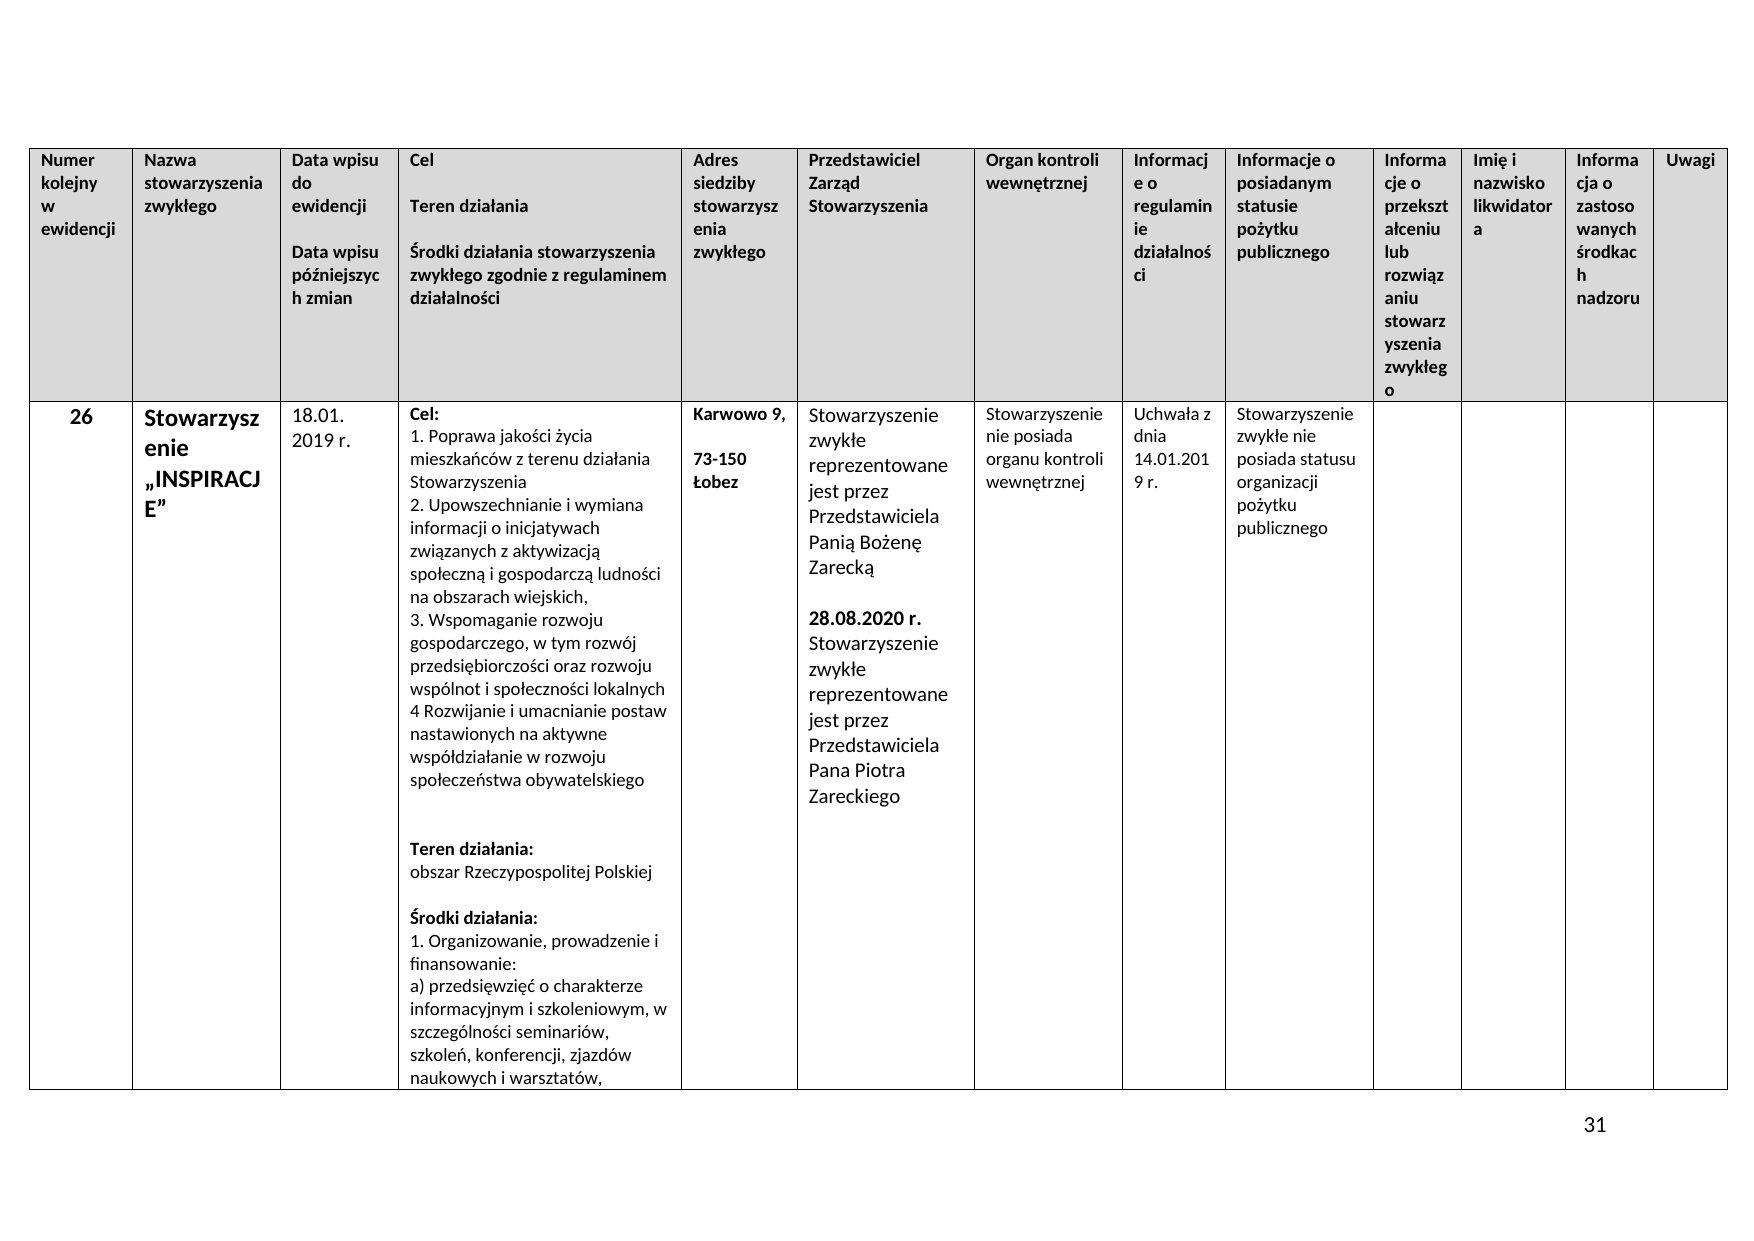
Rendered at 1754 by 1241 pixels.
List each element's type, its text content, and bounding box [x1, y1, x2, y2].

table_cell Stowarzyszenie zwykłe reprezentowane jest przez Przedstawiciela Panią Bożenę Zarecką 28.08.2020 r. Stowarzyszenie zwykłe reprezentowane jest przez Przedstawiciela Pana Piotra Zareckiego [798, 402, 974, 1089]
table_cell Stowarzyszenie nie posiada organu kontroli wewnętrznej [975, 402, 1122, 1089]
table_cell Karwowo 9, 73-150 Łobez [682, 402, 797, 1089]
table_header Informacja o zastosowanych środkach nadzoru [1566, 149, 1653, 401]
table_header Nazwa stowarzyszenia zwykłego [133, 149, 280, 401]
table_header Uwagi [1654, 149, 1727, 401]
table_cell [1566, 402, 1653, 1089]
table_header Informacje o posiadanym statusie pożytku publicznego [1226, 149, 1373, 401]
table_cell Stowarzyszenie zwykłe nie posiada statusu organizacji pożytku publicznego [1226, 402, 1373, 1089]
table_cell Uchwała z dnia 14.01.2019 r. [1123, 402, 1225, 1089]
table_header Informacje o regulaminie działalności [1123, 149, 1225, 401]
table_header Organ kontroli wewnętrznej [975, 149, 1122, 401]
table_cell Cel: 1. Poprawa jakości życia mieszkańców z terenu działania Stowarzyszenia 2. Upowszechnianie i wymiana informacji o inicjatywach związanych z aktywizacją społeczną i gospodarczą ludności na obszarach wiejskich, 3. Wspomaganie rozwoju gospodarczego, w tym rozwój przedsiębiorczości oraz rozwoju wspólnot i społeczności lokalnych 4 Rozwijanie i umacnianie postaw nastawionych na aktywne współdziałanie w rozwoju społeczeństwa obywatelskiego Teren działania: obszar Rzeczypospolitej Polskiej Środki działania: 1. Organizowanie, prowadzenie i finansowanie: a) przedsięwzięć o charakterze informacyjnym i szkoleniowym, w szczególności seminariów, szkoleń, konferencji, zjazdów naukowych i warsztatów, b) działalności doradczej, c) targów, pokazów i wystaw, d) imprez kulturalnych, takich jak festiwale, festyny, koncerty [399, 402, 681, 1089]
table_cell 26 [30, 402, 132, 1089]
table_header Data wpisu do ewidencji Data wpisu późniejszych zmian [281, 149, 398, 401]
table_header Imię i nazwisko likwidatora [1462, 149, 1565, 401]
table_header Cel Teren działania Środki działania stowarzyszenia zwykłego zgodnie z regulaminem działalności [399, 149, 681, 401]
table_header Numer kolejny w ewidencji [30, 149, 132, 401]
table_cell 18.01. 2019 r. [281, 402, 398, 1089]
table_cell [1462, 402, 1565, 1089]
table_cell [1654, 402, 1727, 1089]
table_header Przedstawiciel Zarząd Stowarzyszenia [798, 149, 974, 401]
table_cell Stowarzyszenie „INSPIRACJE” [133, 402, 280, 1089]
table_header Informacje o przekształceniu lub rozwiązaniu stowarzyszenia zwykłego [1374, 149, 1461, 401]
table_cell [1374, 402, 1461, 1089]
table_header Adres siedziby stowarzyszenia zwykłego [682, 149, 797, 401]
